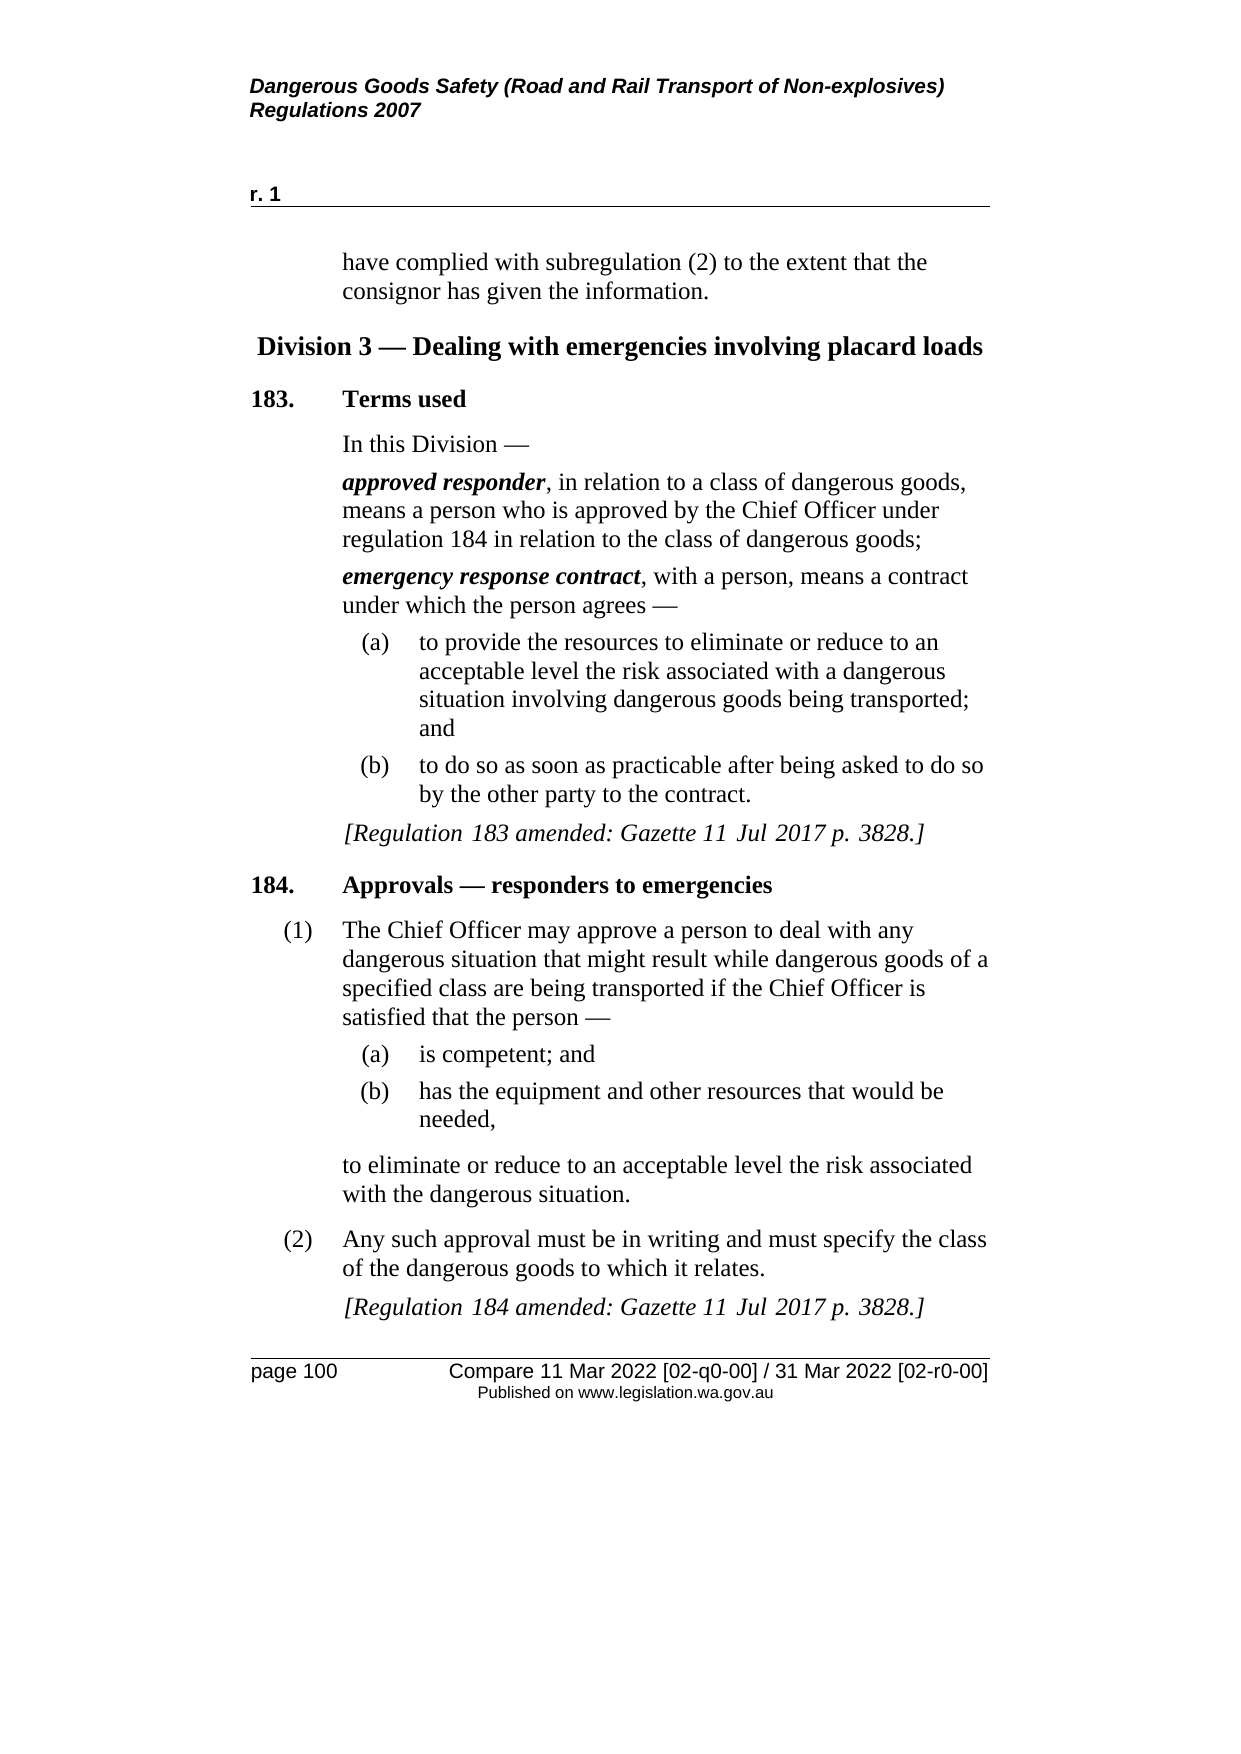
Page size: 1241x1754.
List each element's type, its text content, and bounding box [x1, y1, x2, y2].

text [251, 247, 990, 305]
text In this Division — [251, 429, 990, 458]
subtitle Division 3 — Dealing with emergencies involving placard loads [251, 330, 990, 361]
text [Regulation 183 amended: Gazette 11 Jul 2017 p. 3828.] [251, 818, 990, 847]
text (a) is competent; and [251, 1039, 990, 1067]
text (b) has the equipment and other resources that would be needed, [251, 1076, 990, 1133]
text approved responder, in relation to a class of dangerous goods, means a person who is approved by the Chief Officer under regulation 184 in relation to the class of dangerous goods; [251, 467, 990, 553]
subtitle 184. Approvals — responders to emergencies [251, 870, 990, 899]
text (b) to do so as soon as practicable after being asked to do so by the other party to the contract. [251, 750, 990, 808]
text [Regulation 184 amended: Gazette 11 Jul 2017 p. 3828.] [251, 1292, 990, 1321]
text (1) The Chief Officer may approve a person to deal with any dangerous situation that might result while dangerous goods of a specified class are being transported if the Chief Officer is satisfied that the person — [251, 915, 990, 1030]
text to eliminate or reduce to an acceptable level the risk associated with the dangerous situation. [251, 1150, 990, 1207]
text (a) to provide the resources to eliminate or reduce to an acceptable level the risk associated with a dangerous situation involving dangerous goods being transported; and [251, 627, 990, 742]
text emergency response contract, with a person, means a contract under which the person agrees — [251, 561, 990, 619]
subtitle 183. Terms used [251, 384, 990, 413]
text (2) Any such approval must be in writing and must specify the class of the dangerous goods to which it relates. [251, 1224, 990, 1282]
